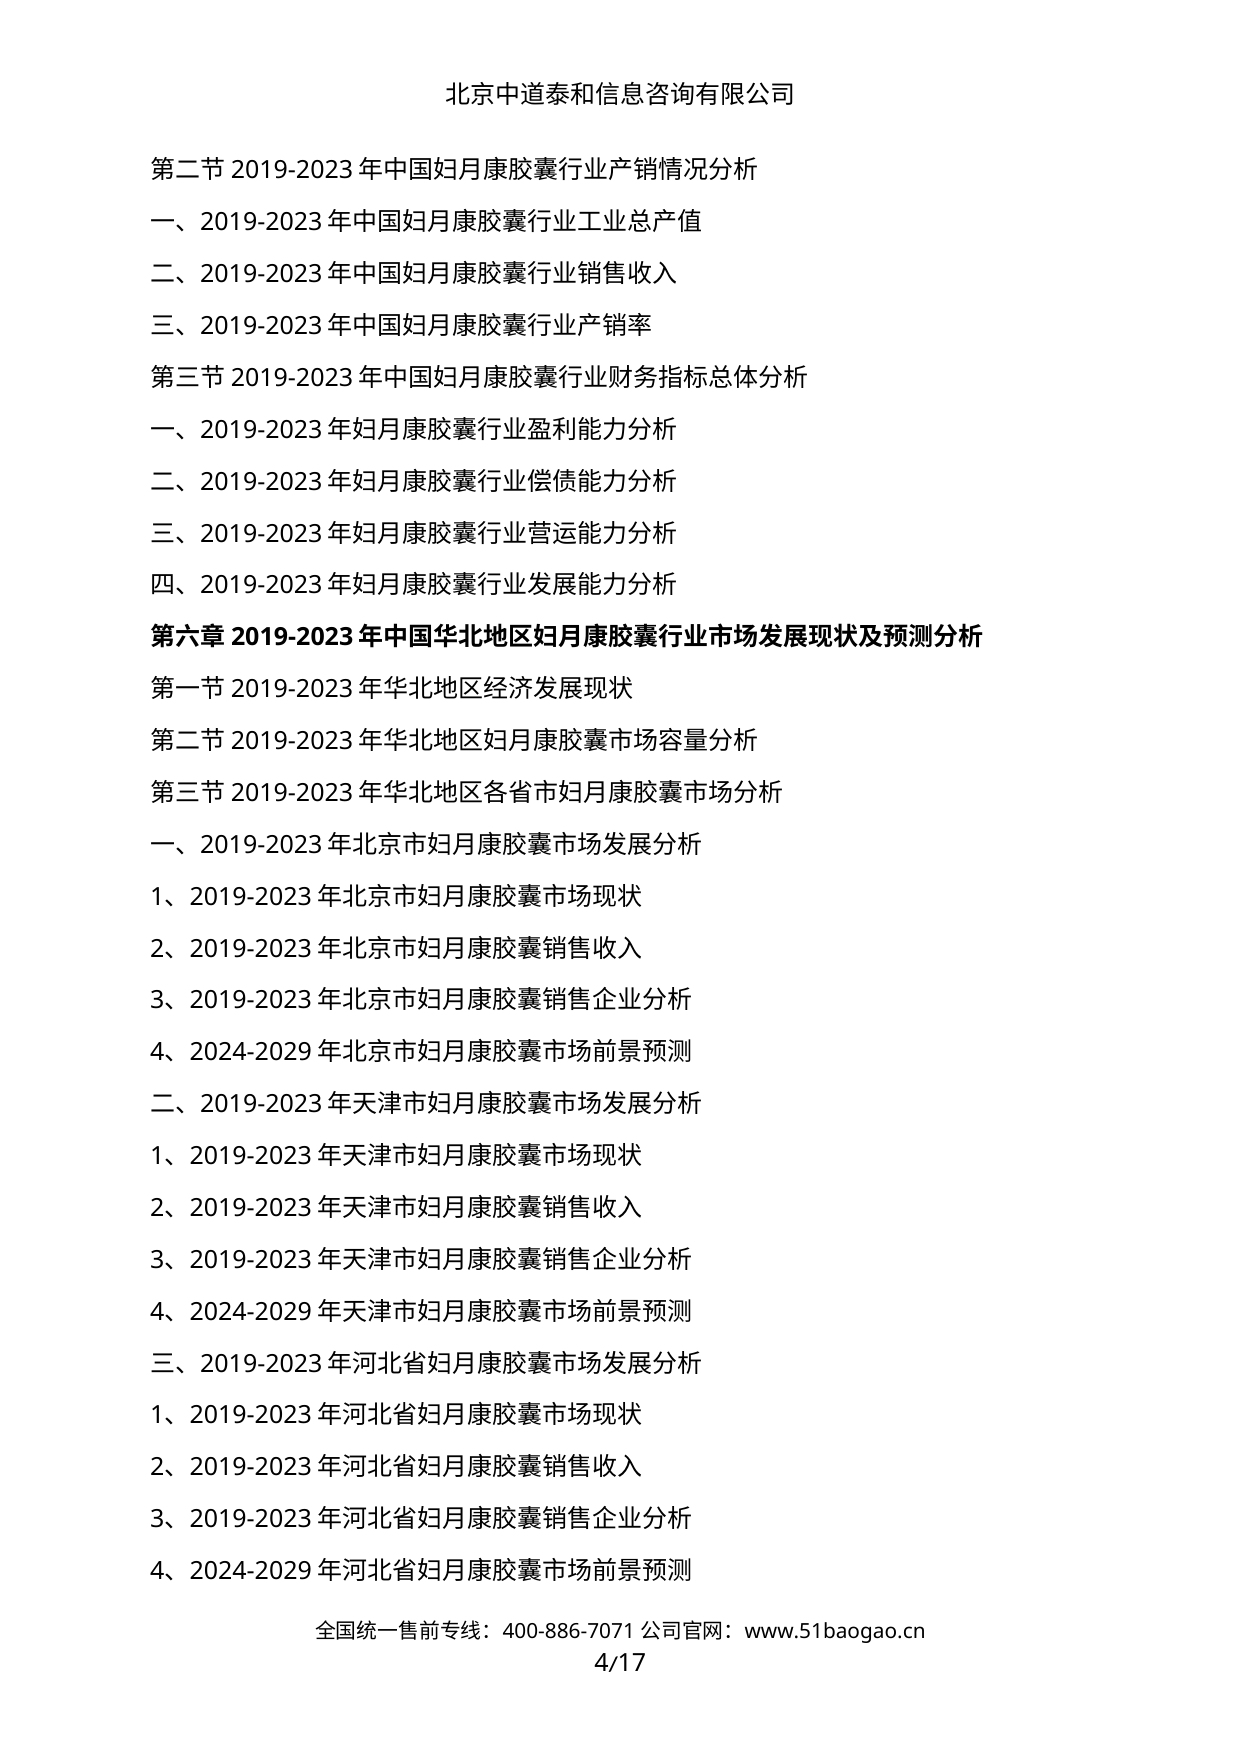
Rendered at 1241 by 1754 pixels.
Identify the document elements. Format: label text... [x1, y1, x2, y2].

text 3、2019-2023年河北省妇月康胶囊销售企业分析 [150, 1499, 1090, 1535]
text 第一节 2019-2023年华北地区经济发展现状 [150, 669, 1090, 705]
text 二、2019-2023年妇月康胶囊行业偿债能力分析 [150, 461, 1090, 497]
text 4、2024-2029年天津市妇月康胶囊市场前景预测 [150, 1291, 1090, 1327]
text 1、2019-2023年河北省妇月康胶囊市场现状 [150, 1395, 1090, 1431]
text 第二节 2019-2023年中国妇月康胶囊行业产销情况分析 [150, 150, 1090, 186]
text 第六章 2019-2023年中国华北地区妇月康胶囊行业市场发展现状及预测分析 [150, 617, 1090, 653]
text 1、2019-2023年北京市妇月康胶囊市场现状 [150, 876, 1090, 912]
text 第二节 2019-2023年华北地区妇月康胶囊市场容量分析 [150, 721, 1090, 757]
text 4、2024-2029年河北省妇月康胶囊市场前景预测 [150, 1551, 1090, 1587]
text 4、2024-2029年北京市妇月康胶囊市场前景预测 [150, 1032, 1090, 1068]
text 第三节 2019-2023年中国妇月康胶囊行业财务指标总体分析 [150, 357, 1090, 394]
text 三、2019-2023年中国妇月康胶囊行业产销率 [150, 306, 1090, 342]
text 3、2019-2023年天津市妇月康胶囊销售企业分析 [150, 1239, 1090, 1276]
text 二、2019-2023年天津市妇月康胶囊市场发展分析 [150, 1084, 1090, 1120]
text 一、2019-2023年北京市妇月康胶囊市场发展分析 [150, 824, 1090, 861]
text 2、2019-2023年北京市妇月康胶囊销售收入 [150, 928, 1090, 964]
text 二、2019-2023年中国妇月康胶囊行业销售收入 [150, 254, 1090, 290]
text 四、2019-2023年妇月康胶囊行业发展能力分析 [150, 565, 1090, 601]
text 三、2019-2023年河北省妇月康胶囊市场发展分析 [150, 1343, 1090, 1379]
text 2、2019-2023年天津市妇月康胶囊销售收入 [150, 1187, 1090, 1224]
text 第三节 2019-2023年华北地区各省市妇月康胶囊市场分析 [150, 772, 1090, 809]
text 一、2019-2023年中国妇月康胶囊行业工业总产值 [150, 202, 1090, 238]
text 3、2019-2023年北京市妇月康胶囊销售企业分析 [150, 980, 1090, 1016]
text 2、2019-2023年河北省妇月康胶囊销售收入 [150, 1447, 1090, 1483]
text 三、2019-2023年妇月康胶囊行业营运能力分析 [150, 513, 1090, 549]
text 1、2019-2023年天津市妇月康胶囊市场现状 [150, 1136, 1090, 1172]
text 一、2019-2023年妇月康胶囊行业盈利能力分析 [150, 409, 1090, 446]
